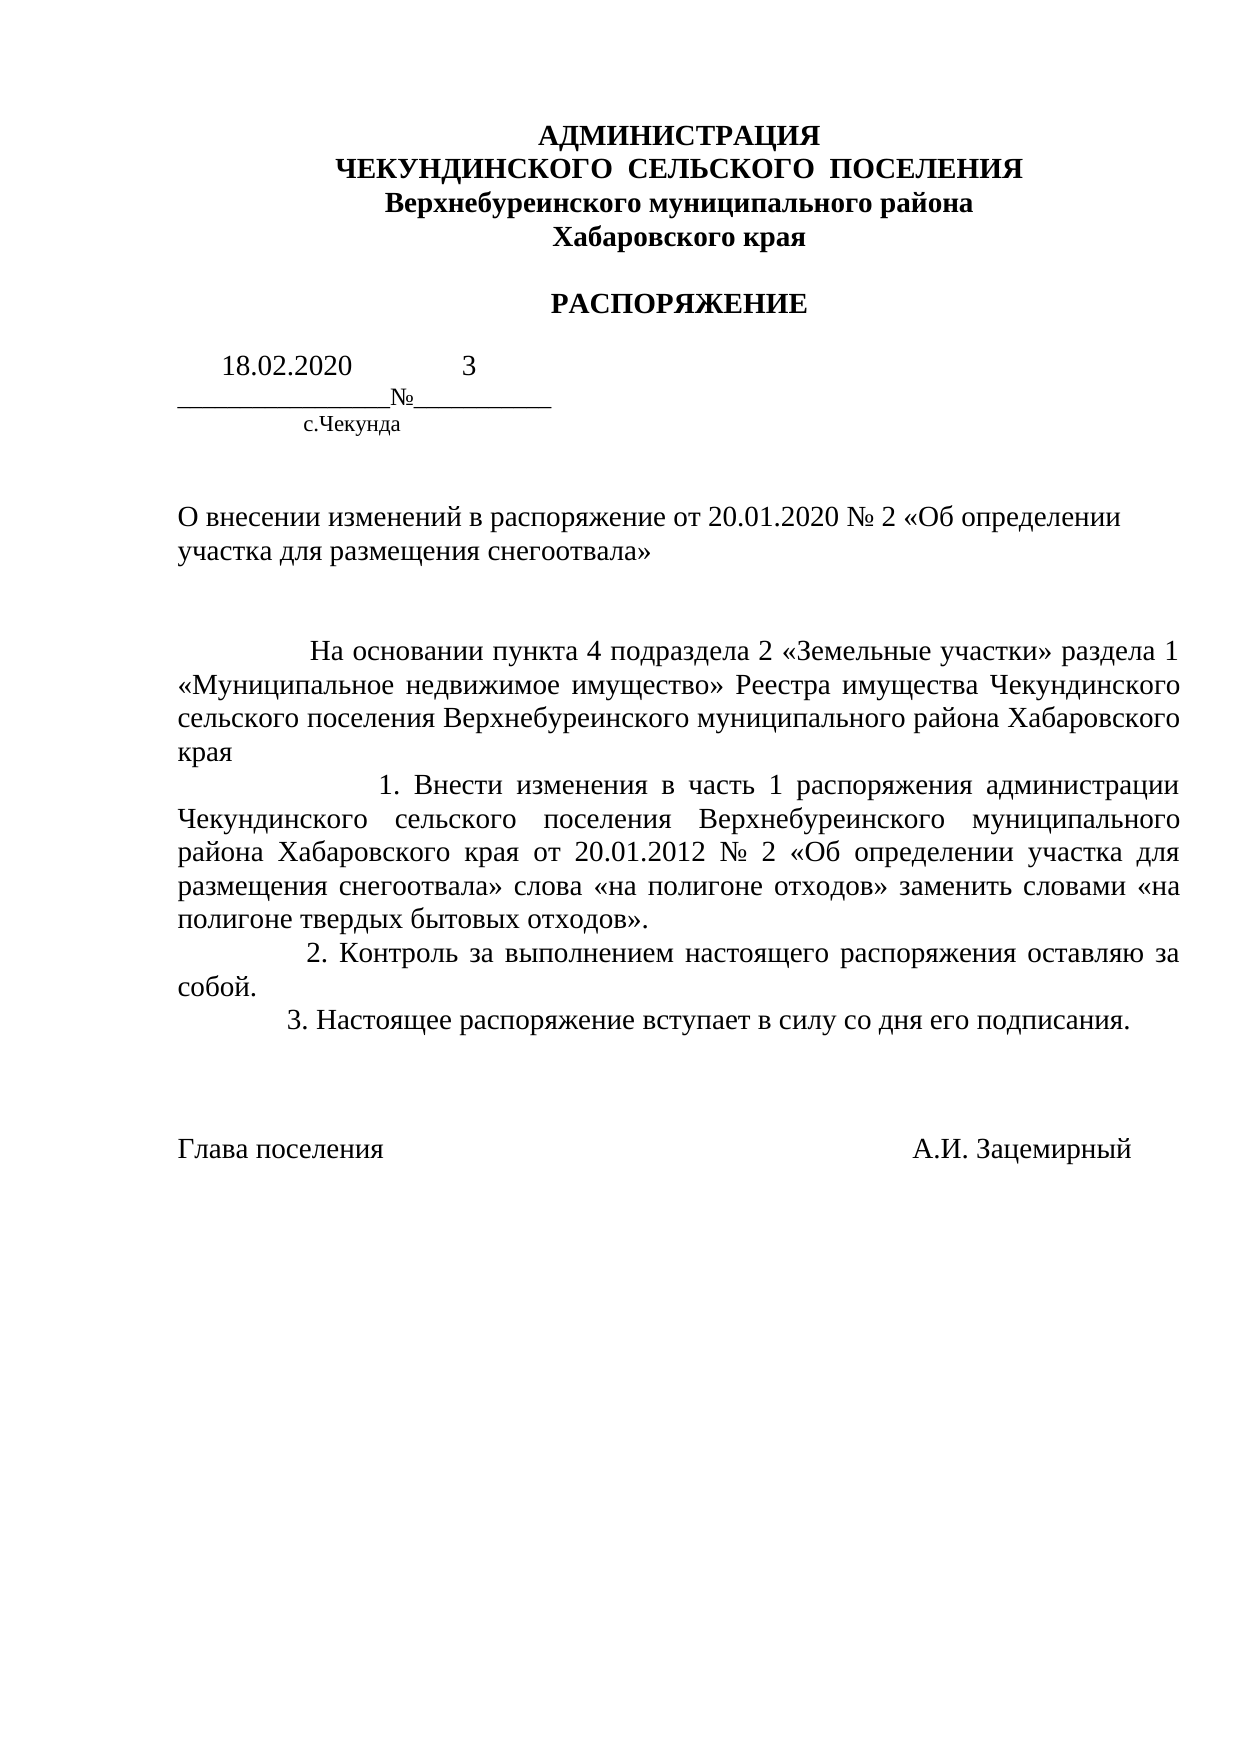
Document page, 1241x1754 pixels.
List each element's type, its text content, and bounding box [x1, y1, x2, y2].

text Хабаровского края [177, 219, 1181, 252]
text ЧЕКУНДИНСКОГО СЕЛЬСКОГО ПОСЕЛЕНИЯ [177, 152, 1181, 185]
text 3. Настоящее распоряжение вступает в силу со дня его подписания. [177, 1002, 1181, 1036]
text РАСПОРЯЖЕНИЕ [177, 286, 1181, 319]
text Глава поселения А.И. Зацемирный [177, 1132, 1181, 1165]
text На основании пункта 4 подраздела 2 «Земельные участки» раздела 1 «Муниципальное недвижимое имущество» Реестра имущества Чекундинского сельского поселения Верхнебуреинского муниципального района Хабаровского края [177, 633, 1181, 767]
text АДМИНИСТРАЦИЯ [177, 118, 1181, 152]
text 2. Контроль за выполнением настоящего распоряжения оставляю за собой. [177, 935, 1181, 1002]
text О внесении изменений в распоряжение от 20.01.2020 № 2 «Об определении участка для размещения снегоотвала» [177, 499, 1181, 566]
text 1. Внести изменения в часть 1 распоряжения администрации Чекундинского сельского поселения Верхнебуреинского муниципального района Хабаровского края от 20.01.2012 № 2 «Об определении участка для размещения снегоотвала» слова «на полигоне отходов» заменить словами «на полигоне твердых бытовых отходов». [177, 767, 1181, 935]
text с.Чекунда [177, 410, 1181, 437]
text 18.02.2020 3 [177, 348, 1181, 382]
text _________________№___________ [177, 382, 1181, 410]
text Верхнебуреинского муниципального района [177, 185, 1181, 219]
